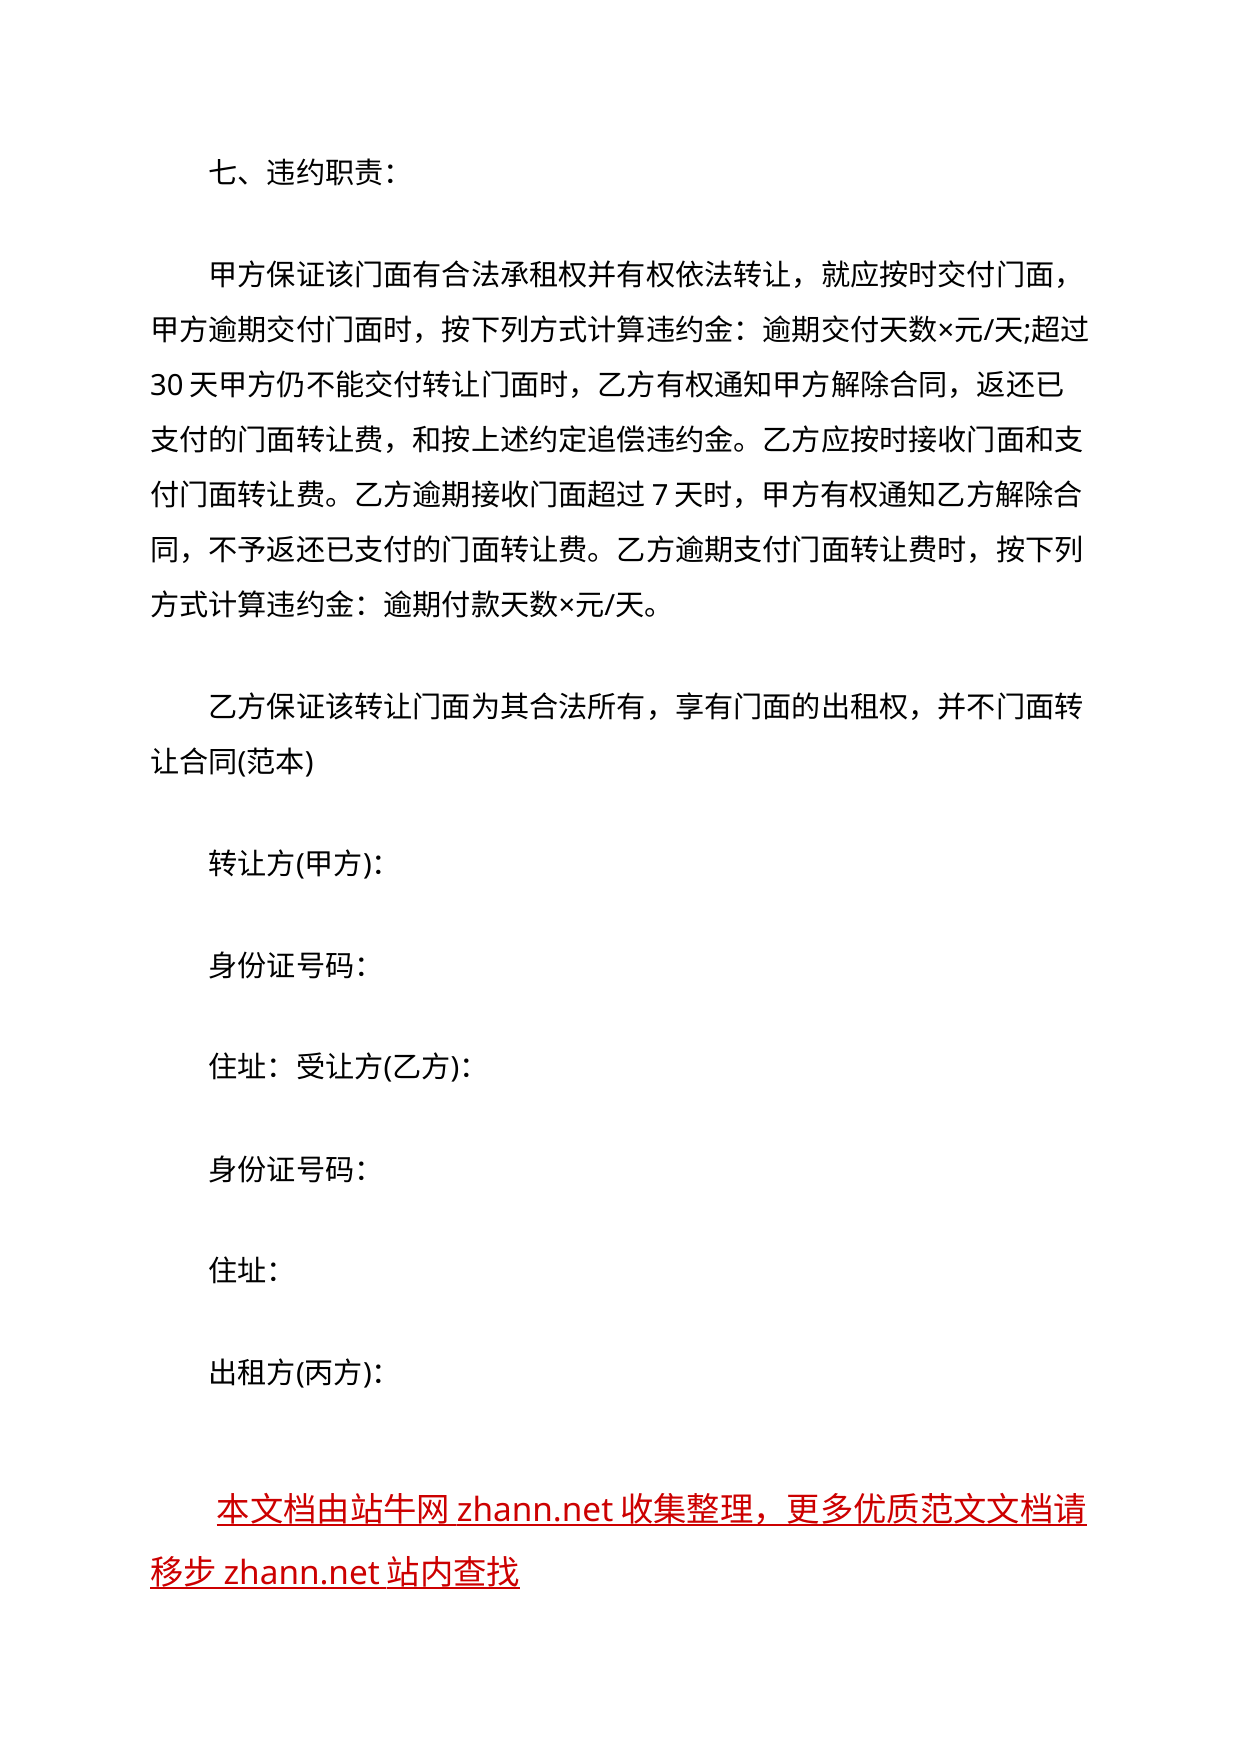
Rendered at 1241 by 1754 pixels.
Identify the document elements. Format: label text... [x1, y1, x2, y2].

text 本文档由站牛网zhann.net收集整理，更多优质范文文档请移步zhann.net站内查找 [150, 1483, 1090, 1594]
text 身份证号码： [150, 1146, 1090, 1188]
text 住址： [150, 1248, 1090, 1290]
text 转让方(甲方)： [150, 840, 1090, 883]
text 甲方保证该门面有合法承租权并有权依法转让，就应按时交付门面，甲方逾期交付门面时，按下列方式计算违约金：逾期交付天数×元/天;超过30天甲方仍不能交付转让门面时，乙方有权通知甲方解除合同，返还已支付的门面转让费，和按上述约定追偿违约金。乙方应按时接收门面和支付门面转让费。乙方逾期接收门面超过7天时，甲方有权通知乙方解除合同，不予返还已支付的门面转让费。乙方逾期支付门面转让费时，按下列方式计算违约金：逾期付款天数×元/天。 [150, 252, 1090, 624]
text 住址：受让方(乙方)： [150, 1044, 1090, 1086]
text 出租方(丙方)： [150, 1349, 1090, 1392]
text 乙方保证该转让门面为其合法所有，享有门面的出租权，并不门面转让合同(范本) [150, 683, 1090, 781]
text 身份证号码： [150, 942, 1090, 984]
text 七、违约职责： [150, 150, 1090, 192]
